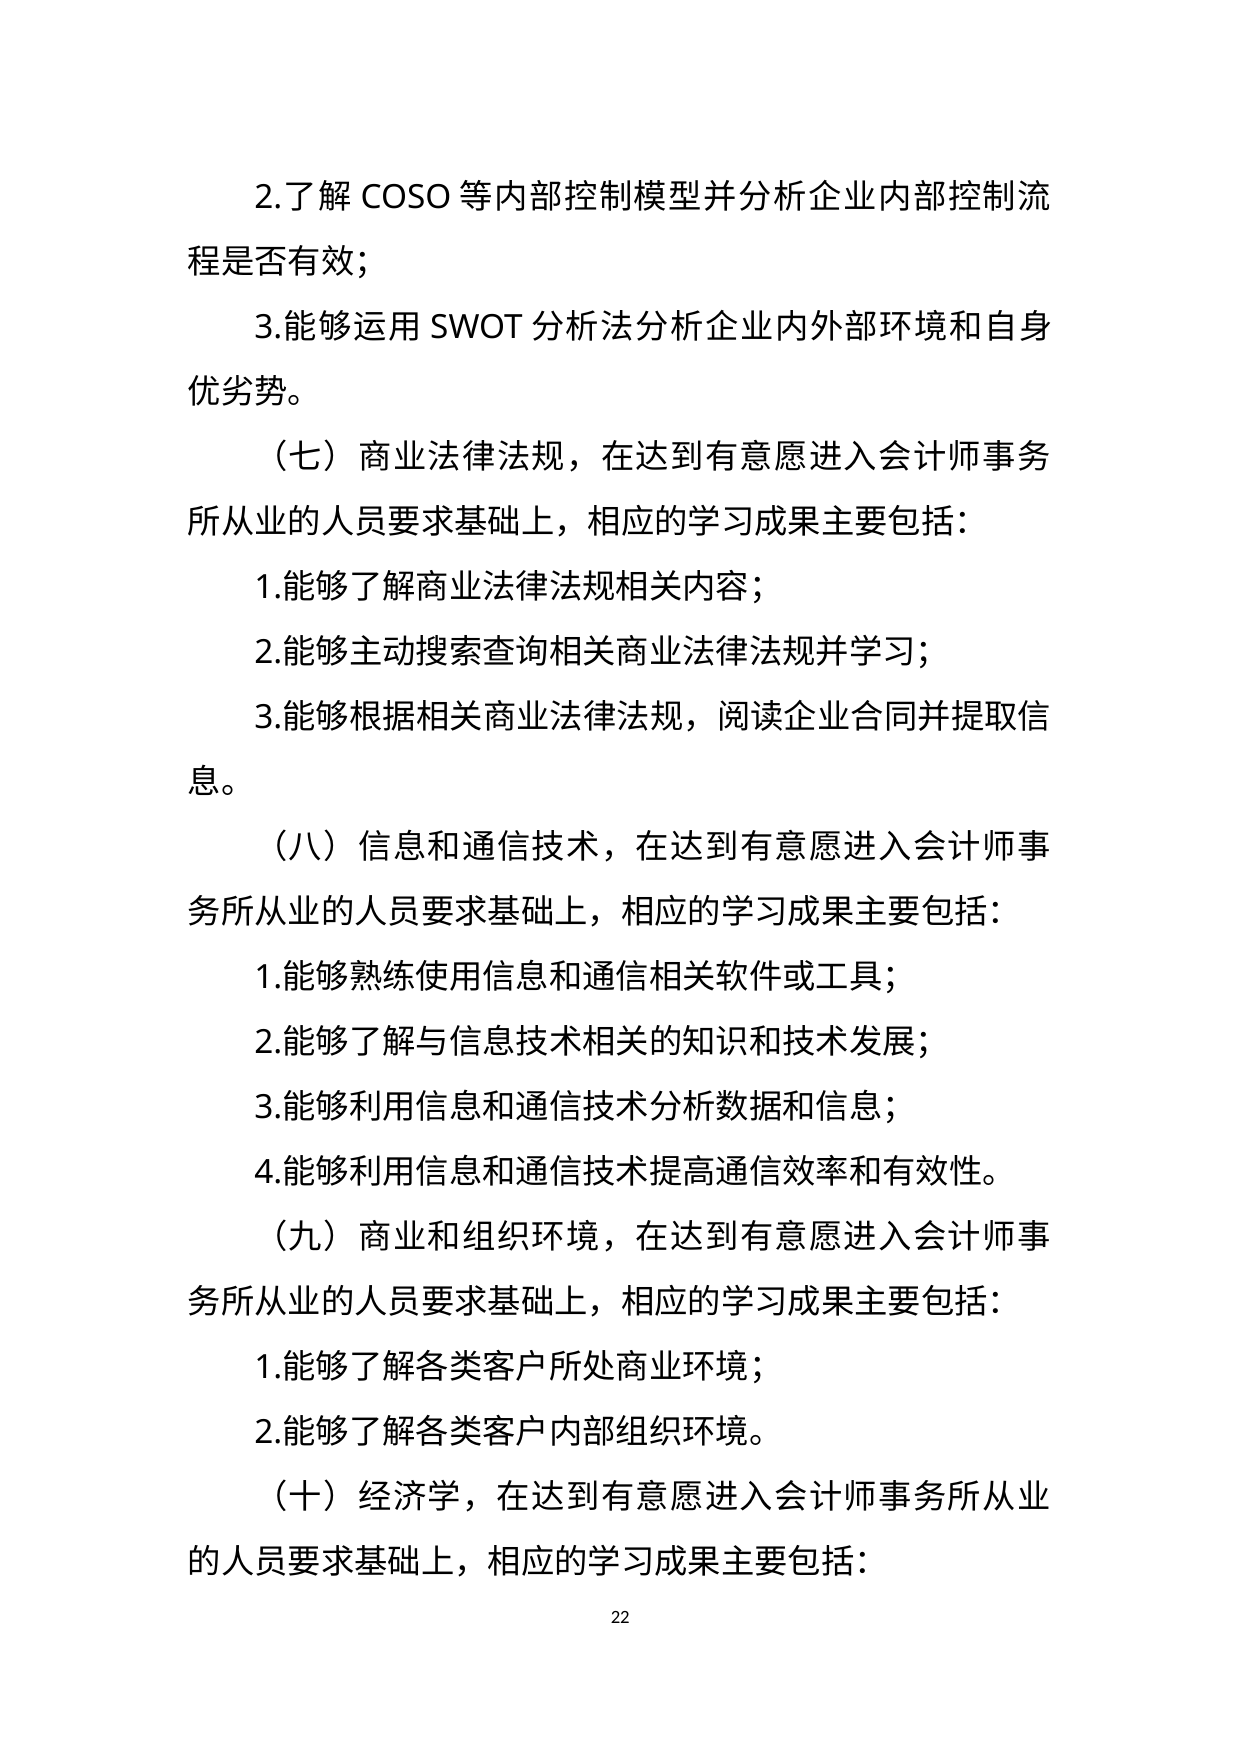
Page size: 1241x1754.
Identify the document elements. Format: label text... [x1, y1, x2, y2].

text 2.了解COSO等内部控制模型并分析企业内部控制流程是否有效； [187, 162, 1053, 292]
text 2.能够了解与信息技术相关的知识和技术发展； [187, 1007, 1053, 1072]
text 3.能够运用SWOT分析法分析企业内外部环境和自身优劣势。 [187, 292, 1053, 422]
text 2.能够了解各类客户内部组织环境。 [187, 1397, 1053, 1462]
text （七）商业法律法规，在达到有意愿进入会计师事务所从业的人员要求基础上，相应的学习成果主要包括： [187, 422, 1053, 552]
text 1.能够熟练使用信息和通信相关软件或工具； [187, 942, 1053, 1007]
text 3.能够利用信息和通信技术分析数据和信息； [187, 1072, 1053, 1137]
text 2.能够主动搜索查询相关商业法律法规并学习； [187, 617, 1053, 682]
text 3.能够根据相关商业法律法规，阅读企业合同并提取信息。 [187, 682, 1053, 812]
text （九）商业和组织环境，在达到有意愿进入会计师事务所从业的人员要求基础上，相应的学习成果主要包括： [187, 1202, 1053, 1332]
text 1.能够了解各类客户所处商业环境； [187, 1332, 1053, 1397]
text （八）信息和通信技术，在达到有意愿进入会计师事务所从业的人员要求基础上，相应的学习成果主要包括： [187, 812, 1053, 942]
text 1.能够了解商业法律法规相关内容； [187, 552, 1053, 617]
text 4.能够利用信息和通信技术提高通信效率和有效性。 [187, 1137, 1053, 1202]
text （十）经济学，在达到有意愿进入会计师事务所从业的人员要求基础上，相应的学习成果主要包括： [187, 1462, 1053, 1592]
